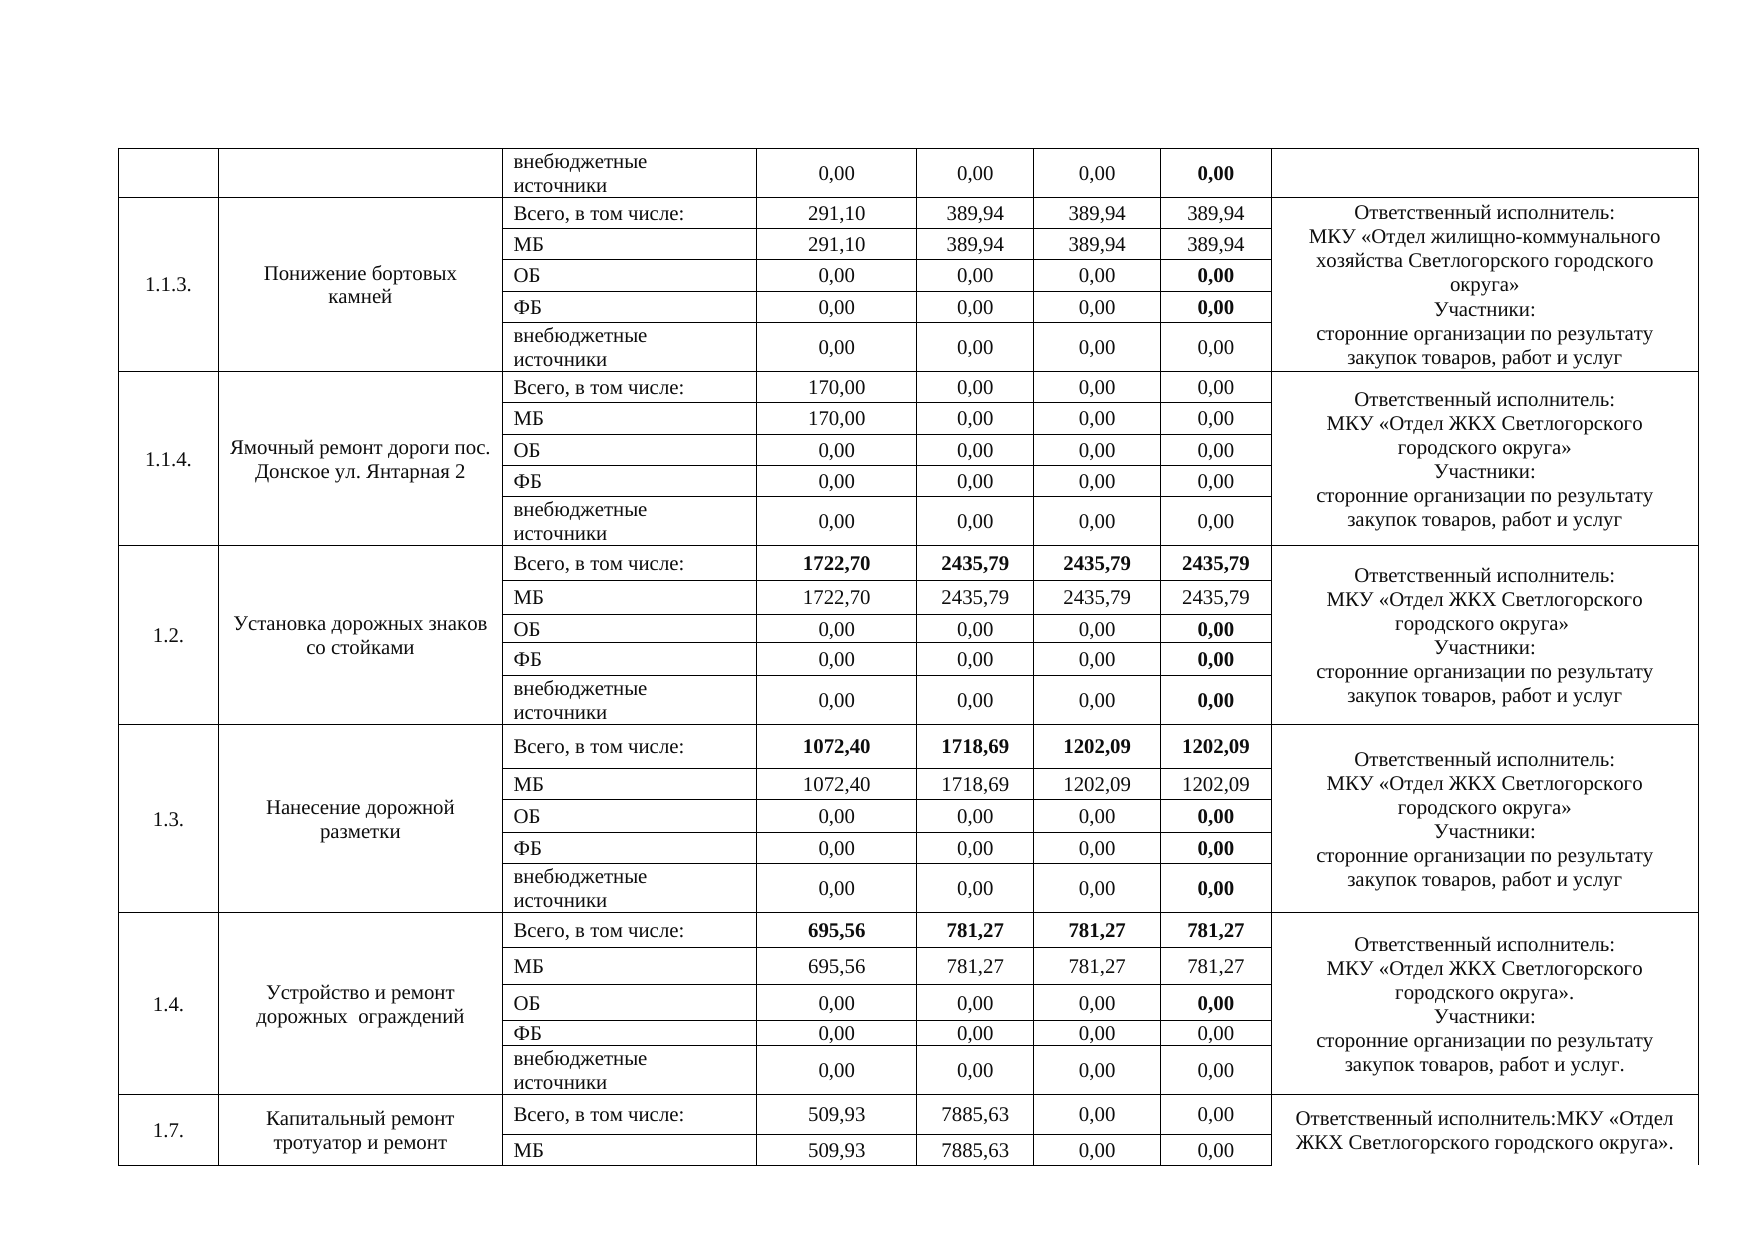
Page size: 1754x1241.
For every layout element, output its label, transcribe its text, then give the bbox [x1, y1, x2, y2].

table_cell 509,93 [757, 1135, 916, 1165]
table_cell 389,94 [917, 229, 1033, 259]
table_cell Всего, в том числе: [503, 372, 756, 402]
table_cell Всего, в том числе: [503, 198, 756, 228]
table_cell 0,00 [757, 615, 916, 642]
table_cell 0,00 [1161, 260, 1271, 291]
table_cell 1.7. [119, 1095, 218, 1165]
table_cell ФБ [503, 1021, 756, 1045]
table_cell 0,00 [1034, 833, 1160, 863]
table_cell 781,27 [1034, 913, 1160, 947]
table_cell ФБ [503, 643, 756, 675]
table_cell 7885,63 [917, 1095, 1033, 1133]
table_cell ФБ [503, 292, 756, 322]
table_cell 0,00 [917, 435, 1033, 465]
table_cell 0,00 [1161, 372, 1271, 402]
table_cell МБ [503, 769, 756, 799]
table_cell 1722,70 [757, 546, 916, 579]
table_cell 0,00 [1034, 149, 1160, 197]
table_cell 0,00 [1161, 1135, 1271, 1165]
table_cell 0,00 [757, 292, 916, 322]
table_cell 389,94 [1034, 229, 1160, 259]
table_cell внебюджетные источники [503, 864, 756, 912]
table_cell ОБ [503, 800, 756, 832]
table_cell 0,00 [1034, 260, 1160, 291]
table_cell Ямочный ремонт дороги пос. Донское ул. Янтарная 2 [219, 372, 502, 545]
table_cell внебюджетные источники [503, 497, 756, 545]
table_cell 0,00 [1034, 985, 1160, 1020]
table_cell 0,00 [917, 1046, 1033, 1094]
table_cell 0,00 [1034, 403, 1160, 433]
table_cell 781,27 [917, 913, 1033, 947]
table_cell 781,27 [1161, 948, 1271, 984]
table_cell 170,00 [757, 372, 916, 402]
table_cell 0,00 [757, 1046, 916, 1094]
table_cell 0,00 [1034, 800, 1160, 832]
table_cell ОБ [503, 260, 756, 291]
table_cell 0,00 [757, 676, 916, 724]
table_cell Всего, в том числе: [503, 1095, 756, 1133]
table_cell 781,27 [1161, 913, 1271, 947]
table_cell ОБ [503, 615, 756, 642]
table_cell 0,00 [1161, 643, 1271, 675]
table_cell ОБ [503, 985, 756, 1020]
table_cell 2435,79 [1161, 581, 1271, 614]
table_cell 0,00 [757, 466, 916, 496]
table_cell 509,93 [757, 1095, 916, 1133]
table_cell 0,00 [1161, 497, 1271, 545]
table_cell 0,00 [917, 864, 1033, 912]
table_cell 0,00 [917, 643, 1033, 675]
table_cell 0,00 [757, 435, 916, 465]
table_cell 0,00 [917, 292, 1033, 322]
table_cell 0,00 [1034, 1021, 1160, 1045]
table_cell 1722,70 [757, 581, 916, 614]
table_cell 170,00 [757, 403, 916, 433]
table_cell 2435,79 [1034, 581, 1160, 614]
table_cell Ответственный исполнитель: МКУ «Отдел ЖКХ Светлогорского городского округа» Участники: сторонние организации по результату закупок товаров, работ и услуг [1272, 725, 1698, 912]
table_cell 0,00 [1034, 292, 1160, 322]
table_cell 0,00 [1161, 1021, 1271, 1045]
table_cell 0,00 [1034, 372, 1160, 402]
table_cell ФБ [503, 466, 756, 496]
table_cell Ответственный исполнитель: МКУ «Отдел ЖКХ Светлогорского городского округа» Участники: сторонние организации по результату закупок товаров, работ и услуг [1272, 546, 1698, 724]
table_cell 0,00 [1034, 466, 1160, 496]
table_cell 0,00 [1034, 643, 1160, 675]
table_cell 1.1.4. [119, 372, 218, 545]
table_cell 695,56 [757, 913, 916, 947]
table_cell 0,00 [917, 676, 1033, 724]
table_cell 1.1.3. [119, 198, 218, 371]
table_cell МБ [503, 403, 756, 433]
table_cell 0,00 [917, 985, 1033, 1020]
table_cell Устройство и ремонт дорожных ограждений [219, 913, 502, 1094]
table_cell Нанесение дорожной разметки [219, 725, 502, 912]
table_cell Установка дорожных знаков со стойками [219, 546, 502, 724]
table_cell 0,00 [1161, 1046, 1271, 1094]
table_cell 1.2. [119, 546, 218, 724]
table_cell 695,56 [757, 948, 916, 984]
table_cell 0,00 [1034, 323, 1160, 371]
table_cell 0,00 [917, 466, 1033, 496]
table_cell МБ [503, 229, 756, 259]
table_cell Ответственный исполнитель: МКУ «Отдел ЖКХ Светлогорского городского округа» Участники: сторонние организации по результату закупок товаров, работ и услуг [1272, 372, 1698, 545]
table_cell 781,27 [917, 948, 1033, 984]
table_cell 0,00 [757, 833, 916, 863]
table_cell внебюджетные источники [503, 149, 756, 197]
table_cell 0,00 [917, 615, 1033, 642]
table_cell внебюджетные источники [503, 1046, 756, 1094]
table_cell 0,00 [1034, 1135, 1160, 1165]
table_cell Ответственный исполнитель: МКУ «Отдел ЖКХ Светлогорского городского округа». Участники: сторонние организации по результату закупок товаров, работ и услуг. [1272, 913, 1698, 1094]
table_cell 1072,40 [757, 769, 916, 799]
table_cell 2435,79 [1034, 546, 1160, 579]
table_cell 0,00 [757, 149, 916, 197]
table_cell 2435,79 [917, 581, 1033, 614]
table_cell 0,00 [917, 260, 1033, 291]
table_cell 7885,63 [917, 1135, 1033, 1165]
table_cell 1202,09 [1161, 725, 1271, 768]
table_cell 389,94 [1034, 198, 1160, 228]
table_cell 2435,79 [917, 546, 1033, 579]
table_cell 0,00 [1034, 615, 1160, 642]
table_cell 1718,69 [917, 769, 1033, 799]
table_cell 1072,40 [757, 725, 916, 768]
table_cell внебюджетные источники [503, 676, 756, 724]
table_cell 0,00 [917, 800, 1033, 832]
table_cell 0,00 [917, 323, 1033, 371]
table_cell 0,00 [757, 985, 916, 1020]
table_cell 1718,69 [917, 725, 1033, 768]
table_cell 0,00 [917, 403, 1033, 433]
table_cell 0,00 [1161, 800, 1271, 832]
table_cell МБ [503, 581, 756, 614]
table_cell 389,94 [917, 198, 1033, 228]
table_cell Всего, в том числе: [503, 725, 756, 768]
table_cell 1.3. [119, 725, 218, 912]
table_cell 0,00 [1034, 1046, 1160, 1094]
table_cell Всего, в том числе: [503, 913, 756, 947]
table_cell 0,00 [1161, 676, 1271, 724]
table_cell 0,00 [917, 1021, 1033, 1045]
table_cell 0,00 [757, 260, 916, 291]
table_cell 781,27 [1034, 948, 1160, 984]
table_cell Всего, в том числе: [503, 546, 756, 579]
table_cell 0,00 [1161, 615, 1271, 642]
table_cell 0,00 [1161, 1095, 1271, 1133]
table_cell 0,00 [1161, 833, 1271, 863]
table_cell 389,94 [1161, 229, 1271, 259]
table_cell 389,94 [1161, 198, 1271, 228]
table_cell внебюджетные источники [503, 323, 756, 371]
table_cell 0,00 [757, 323, 916, 371]
table_cell Понижение бортовых камней [219, 198, 502, 371]
table_cell 0,00 [757, 497, 916, 545]
table_cell Ответственный исполнитель: МКУ «Отдел жилищно-коммунального хозяйства Светлогорского городского округа» Участники: сторонние организации по результату закупок товаров, работ и услуг [1272, 198, 1698, 371]
table_cell 0,00 [757, 643, 916, 675]
table_cell 0,00 [917, 497, 1033, 545]
table_cell 1.4. [119, 913, 218, 1094]
table_cell 0,00 [1161, 985, 1271, 1020]
table_cell 0,00 [757, 800, 916, 832]
table_cell 0,00 [1161, 435, 1271, 465]
table_cell 0,00 [1034, 497, 1160, 545]
table_cell 0,00 [1161, 466, 1271, 496]
table_cell 0,00 [1161, 864, 1271, 912]
table_cell 0,00 [1161, 292, 1271, 322]
table_cell 2435,79 [1161, 546, 1271, 579]
table_cell МБ [503, 948, 756, 984]
table_cell 0,00 [757, 864, 916, 912]
table_cell Ответственный исполнитель:МКУ «Отдел ЖКХ Светлогорского городского округа». Администрация муниципального образования «Светлогорский городской округ» Участники: МБУ «ОКС Светлогорского городского округа», администрация Светлогорского городского округа,сторонние организации по результату закупок товаров, работ и услуг. [1272, 1095, 1698, 1165]
table_cell МБ [503, 1135, 756, 1165]
table_cell 0,00 [917, 833, 1033, 863]
table_cell Капитальный ремонт тротуатор и ремонт тротуаров [219, 1095, 502, 1165]
table_cell 0,00 [1161, 323, 1271, 371]
table_cell 1202,09 [1034, 769, 1160, 799]
table_cell 0,00 [1161, 149, 1271, 197]
table_cell 0,00 [1034, 864, 1160, 912]
table_cell ФБ [503, 833, 756, 863]
table_cell 0,00 [1034, 1095, 1160, 1133]
table_cell 1202,09 [1034, 725, 1160, 768]
table_cell 0,00 [1161, 403, 1271, 433]
table_cell 0,00 [917, 372, 1033, 402]
table_cell ОБ [503, 435, 756, 465]
table_cell 0,00 [1034, 676, 1160, 724]
table_cell 291,10 [757, 198, 916, 228]
table_cell 291,10 [757, 229, 916, 259]
table_cell 0,00 [1034, 435, 1160, 465]
table_cell 0,00 [917, 149, 1033, 197]
table_cell 0,00 [757, 1021, 916, 1045]
table_cell 1202,09 [1161, 769, 1271, 799]
